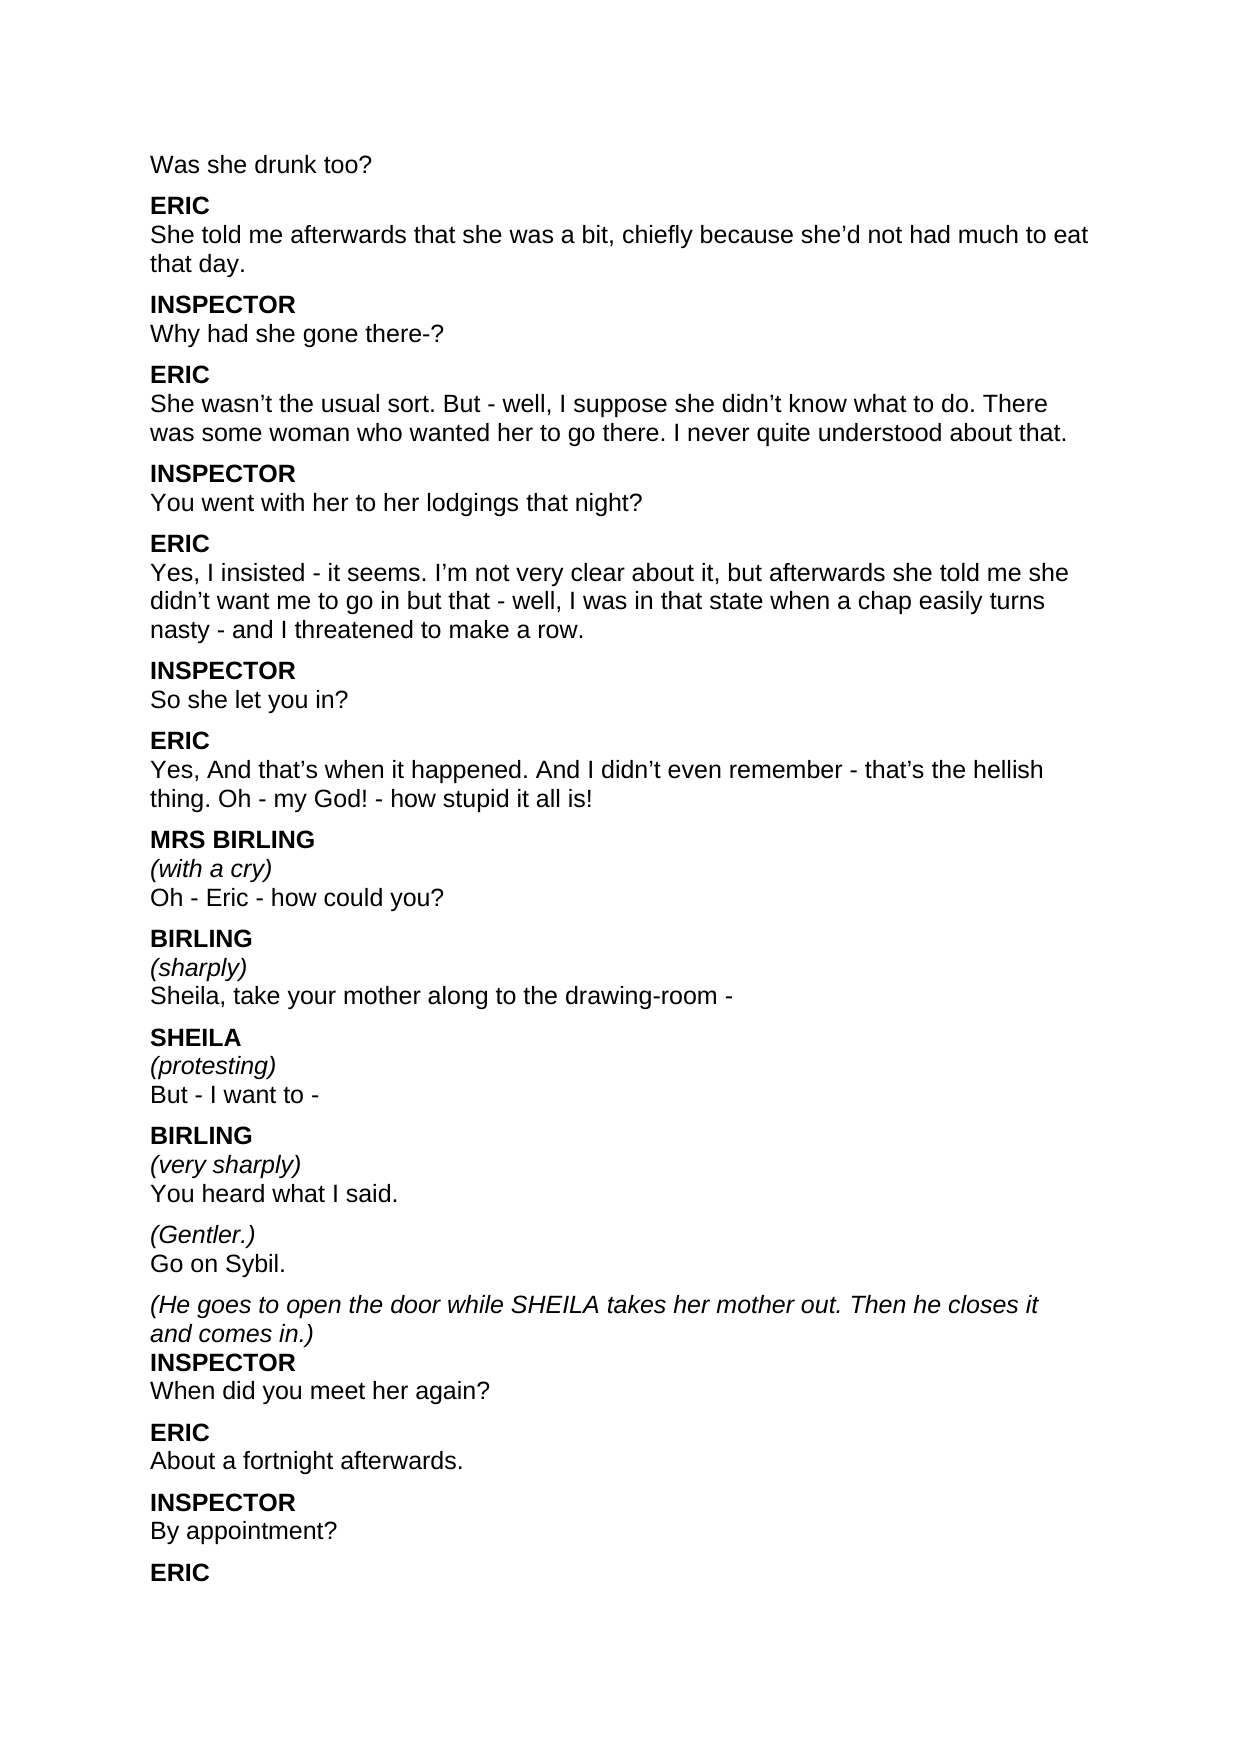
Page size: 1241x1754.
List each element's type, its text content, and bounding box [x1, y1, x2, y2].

text SHEILA [150, 1022, 1090, 1051]
text She told me afterwards that she was a bit, chiefly because she’d not had much to eat that day. [150, 220, 1090, 277]
text ERIC [150, 360, 1090, 389]
text She wasn’t the usual sort. But - well, I suppose she didn’t know what to do. There was some woman who wanted her to go there. I never quite understood about that. [150, 389, 1090, 446]
text You heard what I said. [150, 1179, 1090, 1207]
text INSPECTOR [150, 1487, 1090, 1516]
text Yes, I insisted - it seems. I’m not very clear about it, but afterwards she told me she didn’t want me to go in but that - well, I was in that state when a chap easily turns nasty - and I threatened to make a row. [150, 557, 1090, 644]
text About a fortnight afterwards. [150, 1446, 1090, 1475]
text (with a cry) [150, 854, 1090, 882]
text Why had she gone there-? [150, 319, 1090, 347]
text ERIC [150, 726, 1090, 755]
text (He goes to open the door while SHEILA takes her mother out. Then he closes it and comes in.) [150, 1290, 1090, 1347]
text ERIC [150, 1557, 1090, 1586]
text ERIC [150, 529, 1090, 557]
text Yes, And that’s when it happened. And I didn’t even remember - that’s the hellish thing. Oh - my God! - how stupid it all is! [150, 755, 1090, 812]
text (protesting) [150, 1051, 1090, 1080]
text INSPECTOR [150, 656, 1090, 685]
text ERIC [150, 1417, 1090, 1446]
text ERIC [150, 191, 1090, 220]
text Go on Sybil. [150, 1249, 1090, 1277]
text INSPECTOR [150, 459, 1090, 487]
text INSPECTOR [150, 1347, 1090, 1376]
text So she let you in? [150, 685, 1090, 714]
text BIRLING [150, 1121, 1090, 1150]
text When did you meet her again? [150, 1376, 1090, 1405]
text Sheila, take your mother along to the drawing-room - [150, 981, 1090, 1010]
text (Gentler.) [150, 1220, 1090, 1249]
text BIRLING [150, 924, 1090, 952]
text By appointment? [150, 1516, 1090, 1545]
text You went with her to her lodgings that night? [150, 487, 1090, 516]
text (sharply) [150, 952, 1090, 981]
text (very sharply) [150, 1150, 1090, 1179]
text MRS BIRLING [150, 825, 1090, 854]
text INSPECTOR [150, 290, 1090, 319]
text Was she drunk too? [150, 150, 1090, 179]
text But - I want to - [150, 1080, 1090, 1109]
text Oh - Eric - how could you? [150, 882, 1090, 911]
